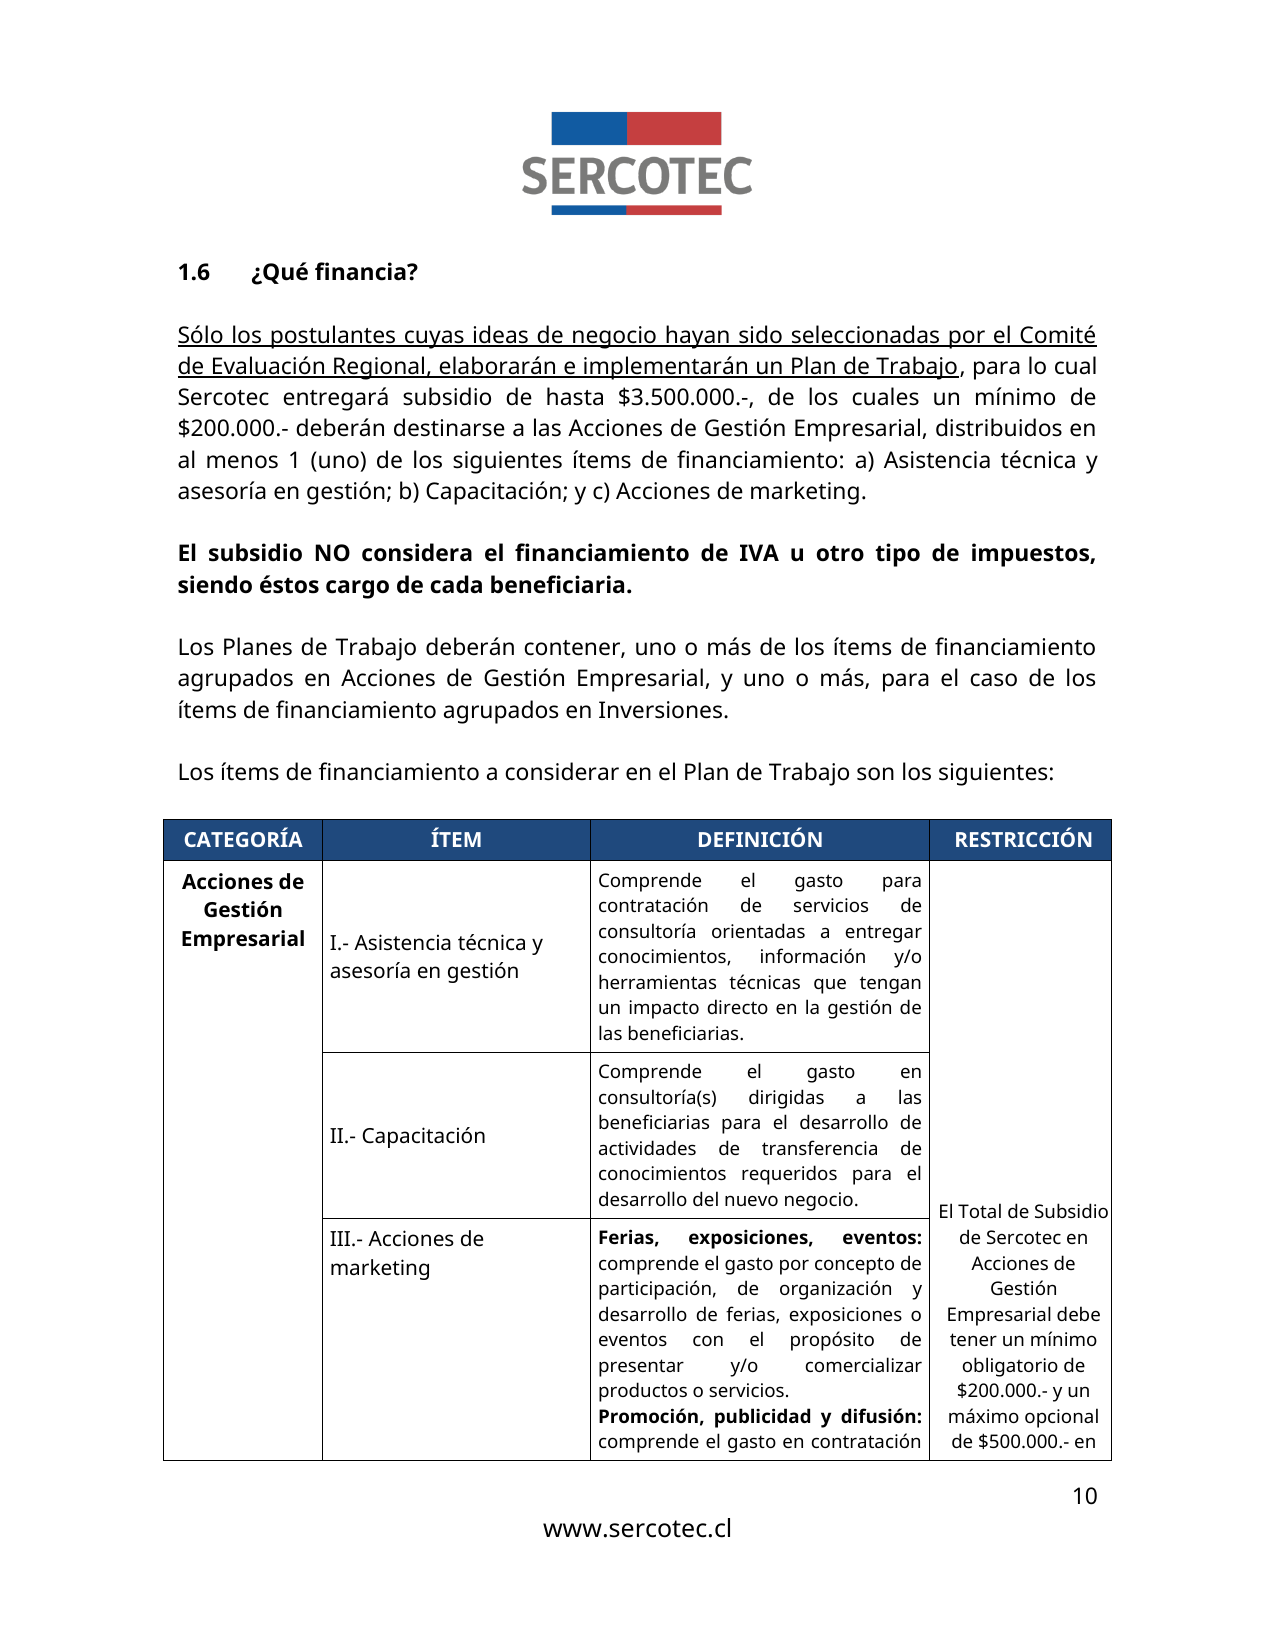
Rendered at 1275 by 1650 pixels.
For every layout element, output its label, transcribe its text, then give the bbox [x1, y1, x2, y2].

table_cell Acciones de Gestión Empresarial [164, 861, 322, 1460]
table_header DEFINICIÓN [591, 820, 929, 860]
table_cell Comprende el gasto para contratación de servicios de consultoría orientadas a entregar conocimientos, información y/o herramientas técnicas que tengan un impacto directo en la gestión de las beneficiarias. [591, 861, 929, 1052]
table_cell II.- Capacitación [323, 1053, 590, 1218]
text El subsidio NO considera el financiamiento de IVA u otro tipo de impuestos, siendo éstos cargo de cada beneficiaria. [177, 537, 1098, 600]
text Sólo los postulantes cuyas ideas de negocio hayan sido seleccionadas por el Comité de Evaluación Regional, elaborarán e implementarán un Plan de Trabajo, para lo cual Sercotec entregará subsidio de hasta $3.500.000.-, de los cuales un mínimo de $200.000.- deberán destinarse a las Acciones de Gestión Empresarial, distribuidos en al menos 1 (uno) de los siguientes ítems de financiamiento: a) Asistencia técnica y asesoría en gestión; b) Capacitación; y c) Acciones de marketing. [177, 319, 1098, 506]
table_header RESTRICCIÓN [930, 820, 1111, 860]
table_header ÍTEM [323, 820, 590, 860]
text Los ítems de financiamiento a considerar en el Plan de Trabajo son los siguientes: [177, 756, 1098, 787]
text 1.6 ¿Qué financia? [177, 256, 1098, 287]
text Los Planes de Trabajo deberán contener, uno o más de los ítems de financiamiento agrupados en Acciones de Gestión Empresarial, y uno o más, para el caso de los ítems de financiamiento agrupados en Inversiones. [177, 631, 1098, 725]
picture [512, 105, 763, 225]
table_cell III.- Acciones de marketing [323, 1219, 590, 1460]
table_cell El Total de Subsidio de Sercotec en Acciones de Gestión Empresarial debe tener un mínimo obligatorio de $200.000.- y un máximo opcional de $500.000.- en Asistencia técnica y asesoría en gestión, capacitación y/o acciones de Marketing [930, 861, 1111, 1460]
table_cell Comprende el gasto en consultoría(s) dirigidas a las beneficiarias para el desarrollo de actividades de transferencia de conocimientos requeridos para el desarrollo del nuevo negocio. [591, 1053, 929, 1218]
table_header CATEGORÍA [164, 820, 322, 860]
table_cell I.- Asistencia técnica y asesoría en gestión [323, 861, 590, 1052]
